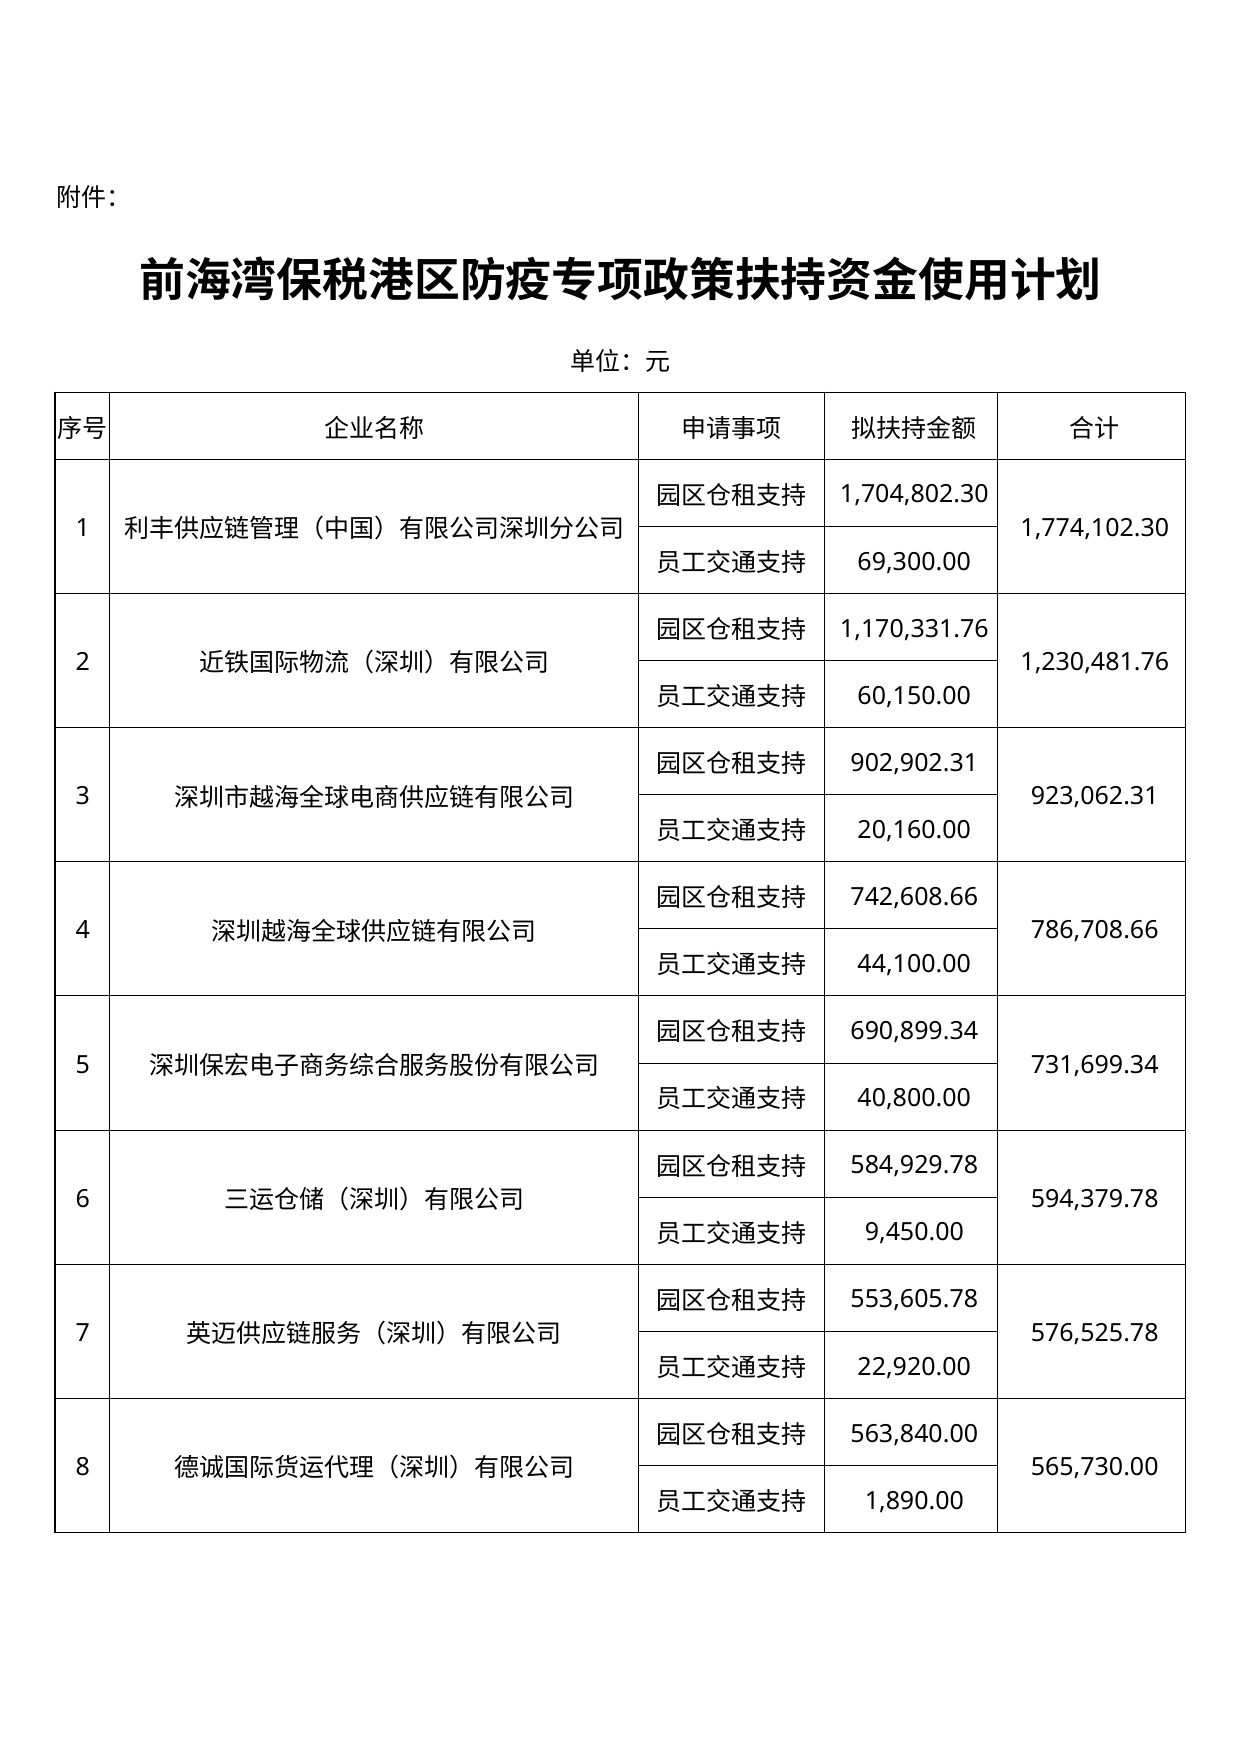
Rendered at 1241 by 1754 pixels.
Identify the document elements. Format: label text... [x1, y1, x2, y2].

table_cell 4 [56, 862, 109, 995]
table_cell 员工交通支持 [639, 527, 824, 593]
table_cell 690,899.34 [825, 996, 997, 1062]
table_cell 731,699.34 [998, 996, 1185, 1129]
table_cell 1,890.00 [825, 1466, 997, 1532]
table_header 附件： 前海湾保税港区防疫专项政策扶持资金使用计划 [55, 162, 1185, 326]
table_cell 英迈供应链服务（深圳）有限公司 [110, 1265, 638, 1398]
table_cell 三运仓储（深圳）有限公司 [110, 1131, 638, 1264]
table_cell 44,100.00 [825, 929, 997, 995]
table_cell 员工交通支持 [639, 795, 824, 861]
table_cell 20,160.00 [825, 795, 997, 861]
table_cell 7 [56, 1265, 109, 1398]
table_cell 742,608.66 [825, 862, 997, 928]
table_cell 2 [56, 594, 109, 727]
table_cell 8 [56, 1399, 109, 1532]
table_cell 员工交通支持 [639, 661, 824, 727]
table_cell 565,730.00 [998, 1399, 1185, 1532]
table_cell 利丰供应链管理（中国）有限公司深圳分公司 [110, 460, 638, 593]
table_cell 22,920.00 [825, 1332, 997, 1398]
table_cell 员工交通支持 [639, 1064, 824, 1129]
table_cell 园区仓租支持 [639, 1131, 824, 1197]
table_cell 合计 [998, 393, 1185, 459]
table_cell 单位：元 [55, 326, 1185, 392]
table_cell 德诚国际货运代理（深圳）有限公司 [110, 1399, 638, 1532]
table_cell 深圳市越海全球电商供应链有限公司 [110, 728, 638, 861]
table_cell 园区仓租支持 [639, 1399, 824, 1465]
table_cell 园区仓租支持 [639, 460, 824, 526]
table_cell 员工交通支持 [639, 929, 824, 995]
table_cell 1 [56, 460, 109, 593]
table_cell 69,300.00 [825, 527, 997, 593]
table_cell 1,170,331.76 [825, 594, 997, 660]
table_cell 563,840.00 [825, 1399, 997, 1465]
table_cell 1,704,802.30 [825, 460, 997, 526]
table_cell 园区仓租支持 [639, 996, 824, 1062]
table_cell 园区仓租支持 [639, 594, 824, 660]
table_cell 园区仓租支持 [639, 862, 824, 928]
table_cell 923,062.31 [998, 728, 1185, 861]
table_cell 1,774,102.30 [998, 460, 1185, 593]
table_cell 40,800.00 [825, 1064, 997, 1129]
table_cell 深圳越海全球供应链有限公司 [110, 862, 638, 995]
table_cell 6 [56, 1131, 109, 1264]
table_cell 594,379.78 [998, 1131, 1185, 1264]
table_cell 近铁国际物流（深圳）有限公司 [110, 594, 638, 727]
table_cell 553,605.78 [825, 1265, 997, 1331]
table_cell 3 [56, 728, 109, 861]
table_cell 深圳保宏电子商务综合服务股份有限公司 [110, 996, 638, 1129]
table_cell 园区仓租支持 [639, 1265, 824, 1331]
table_cell 902,902.31 [825, 728, 997, 794]
table_cell 786,708.66 [998, 862, 1185, 995]
table_cell 员工交通支持 [639, 1466, 824, 1532]
table_cell 园区仓租支持 [639, 728, 824, 794]
table_cell 5 [56, 996, 109, 1129]
table_cell 576,525.78 [998, 1265, 1185, 1398]
table_cell 60,150.00 [825, 661, 997, 727]
table_cell 员工交通支持 [639, 1332, 824, 1398]
table_cell 584,929.78 [825, 1131, 997, 1197]
table_cell 序号 [56, 393, 109, 459]
table_cell 企业名称 [110, 393, 638, 459]
table_cell 员工交通支持 [639, 1198, 824, 1264]
table_cell 9,450.00 [825, 1198, 997, 1264]
table_cell 拟扶持金额 [825, 393, 997, 459]
table_cell 1,230,481.76 [998, 594, 1185, 727]
table_cell 申请事项 [639, 393, 824, 459]
